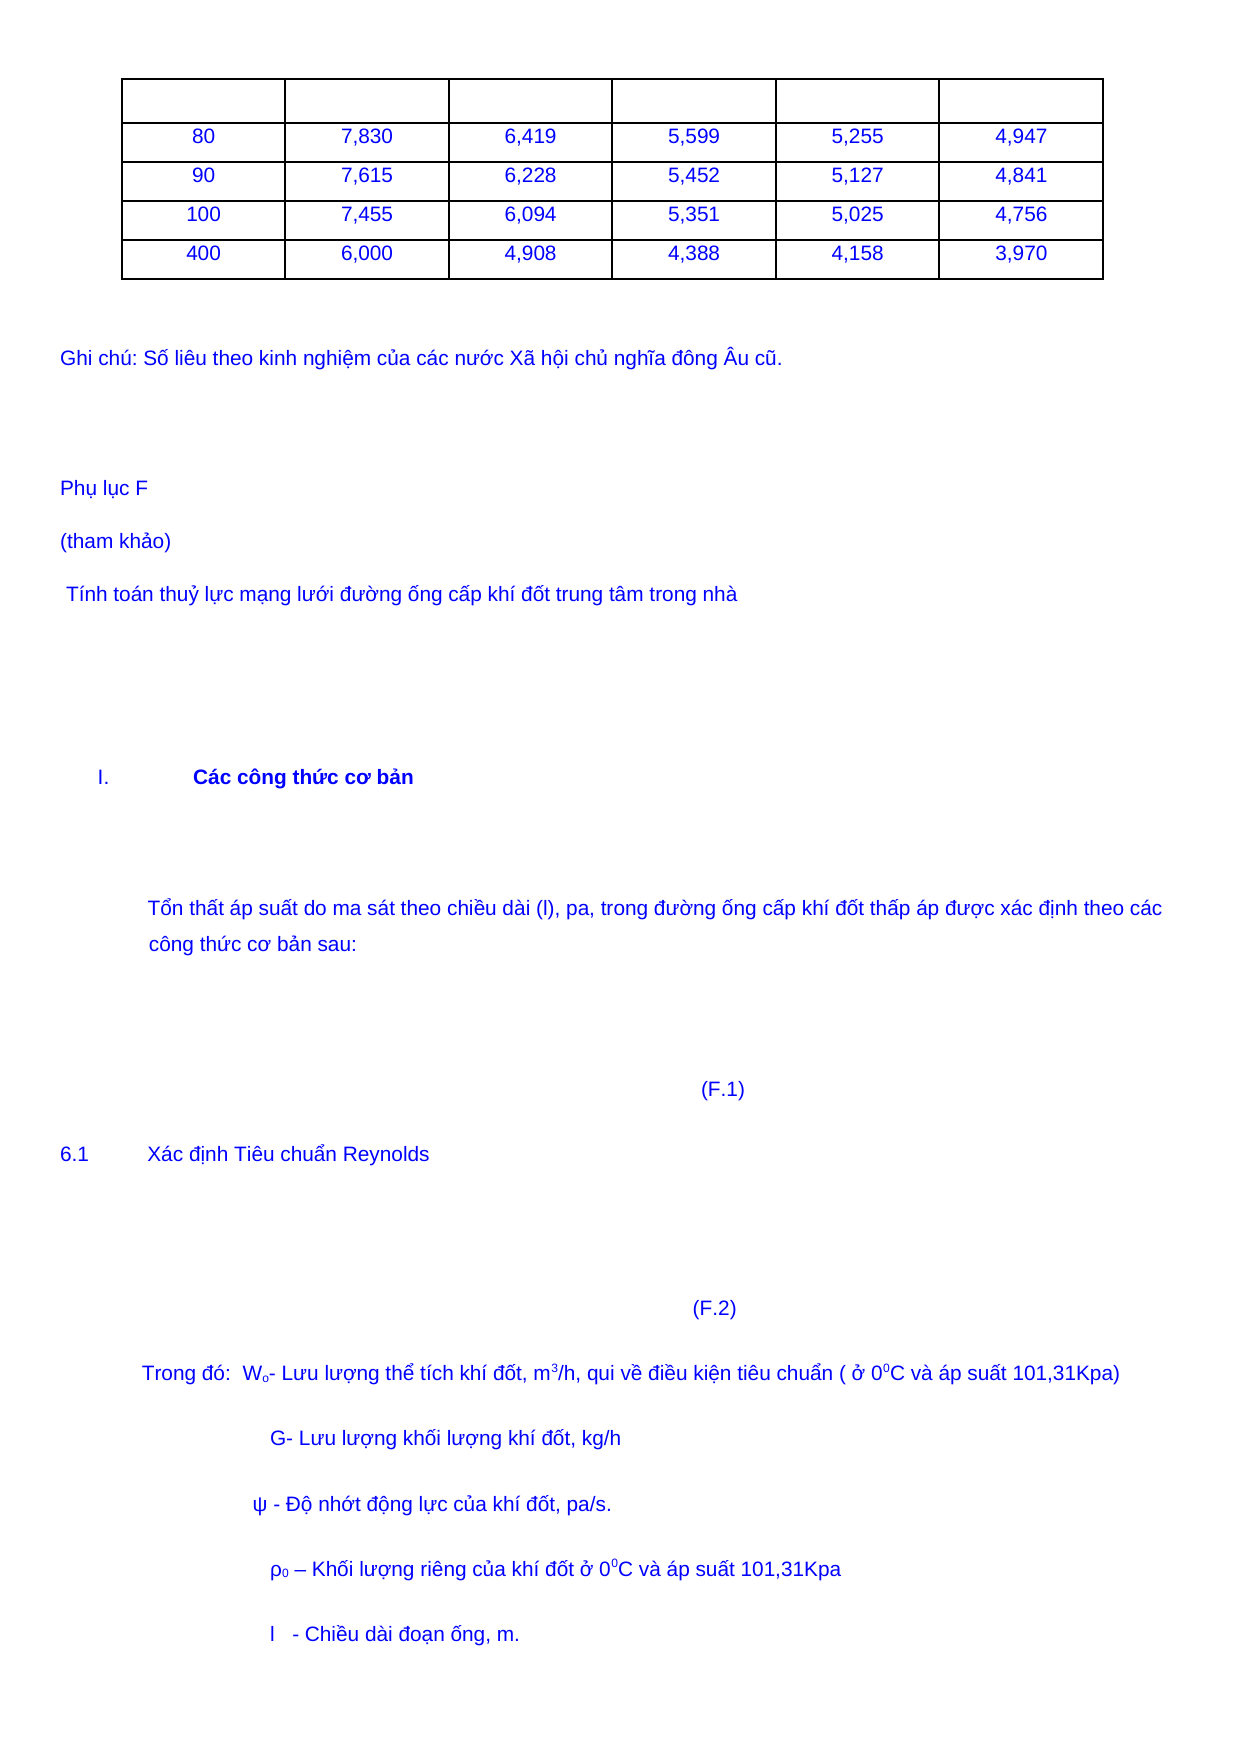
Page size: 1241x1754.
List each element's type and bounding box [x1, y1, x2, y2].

table_header [52, 60, 1172, 1664]
